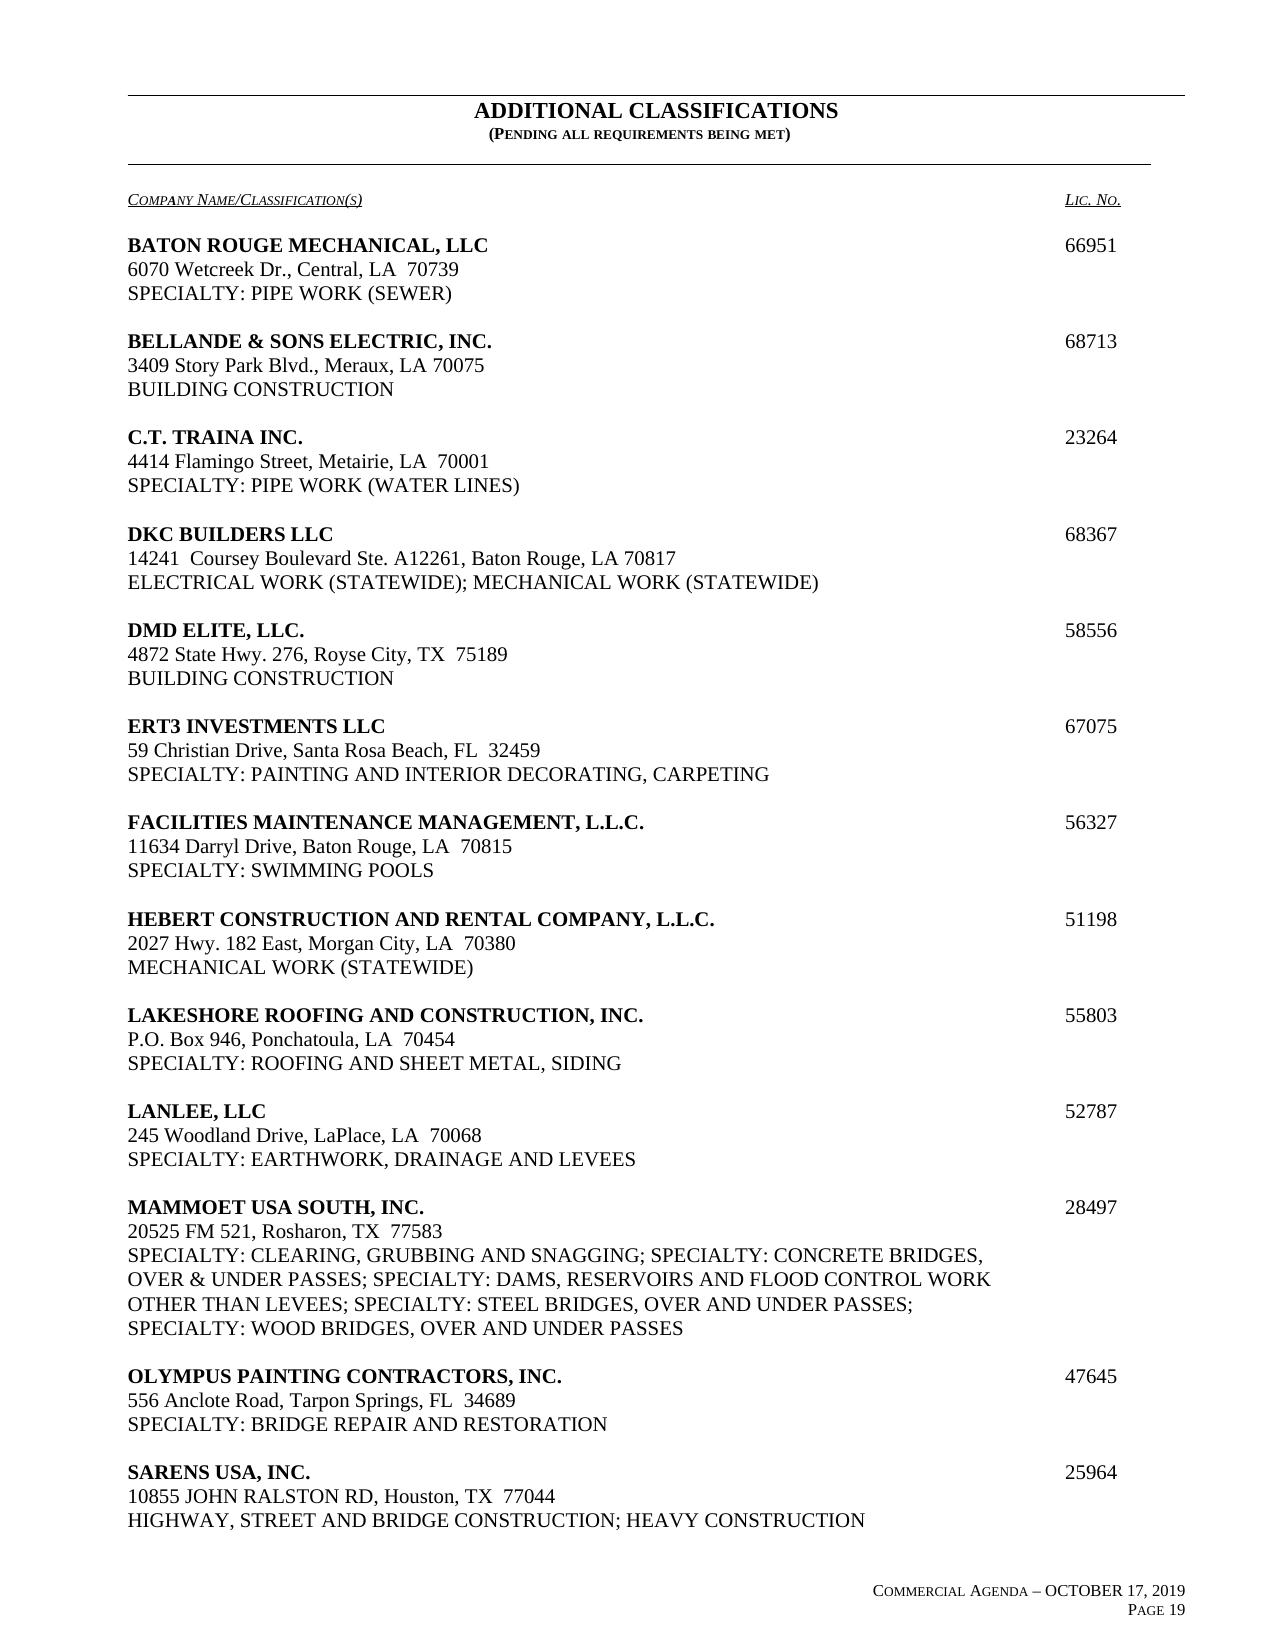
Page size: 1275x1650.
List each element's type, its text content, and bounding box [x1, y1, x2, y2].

text SPECIALTY: CLEARING, GRUBBING AND SNAGGING; SPECIALTY: CONCRETE BRIDGES, [127, 1243, 1185, 1267]
text OTHER THAN LEVEES; SPECIALTY: STEEL BRIDGES, OVER AND UNDER PASSES; [127, 1291, 1185, 1316]
text DMD ELITE, LLC. 58556 [127, 618, 1185, 642]
text LAKESHORE ROOFING AND CONSTRUCTION, INC. 55803 [127, 1003, 1185, 1027]
text HIGHWAY, STREET AND BRIDGE CONSTRUCTION; HEAVY CONSTRUCTION [127, 1508, 1185, 1532]
text SPECIALTY: PIPE WORK (WATER LINES) [127, 473, 1185, 497]
text 4414 Flamingo Street, Metairie, LA 70001 [127, 449, 1185, 473]
text BATON ROUGE MECHANICAL, LLC 66951 [127, 233, 1185, 257]
text BUILDING CONSTRUCTION [127, 377, 1185, 401]
text 556 Anclote Road, Tarpon Springs, FL 34689 [127, 1388, 1185, 1412]
text LANLEE, LLC 52787 [127, 1099, 1185, 1123]
text 2027 Hwy. 182 East, Morgan City, LA 70380 [127, 931, 1185, 954]
text HEBERT CONSTRUCTION AND RENTAL COMPANY, L.L.C. 51198 [127, 906, 1185, 931]
text DKC BUILDERS LLC 68367 [127, 521, 1185, 546]
text 20525 FM 521, Rosharon, TX 77583 [127, 1219, 1185, 1243]
text SPECIALTY: BRIDGE REPAIR AND RESTORATION [127, 1412, 1185, 1436]
text ERT3 INVESTMENTS LLC 67075 [127, 714, 1185, 738]
text Additional classifications [127, 96, 1185, 124]
text SARENS USA, INC. 25964 [127, 1460, 1185, 1484]
text P.O. Box 946, Ponchatoula, LA 70454 [127, 1027, 1185, 1051]
text 14241 Coursey Boulevard Ste. A12261, Baton Rouge, LA 70817 [127, 546, 1185, 569]
text ELECTRICAL WORK (STATEWIDE); MECHANICAL WORK (STATEWIDE) [127, 569, 1185, 594]
text MECHANICAL WORK (STATEWIDE) [127, 954, 1185, 979]
text SPECIALTY: PIPE WORK (SEWER) [127, 281, 1185, 305]
text C.T. TRAINA INC. 23264 [127, 425, 1185, 449]
text 59 Christian Drive, Santa Rosa Beach, FL 32459 [127, 738, 1185, 762]
text FACILITIES MAINTENANCE MANAGEMENT, L.L.C. 56327 [127, 810, 1185, 834]
text SPECIALTY: PAINTING AND INTERIOR DECORATING, CARPETING [127, 762, 1185, 786]
text (Pending all requirements being met) [127, 124, 1151, 143]
text BUILDING CONSTRUCTION [127, 666, 1185, 690]
text SPECIALTY: SWIMMING POOLS [127, 858, 1185, 882]
text MAMMOET USA SOUTH, INC. 28497 [127, 1195, 1185, 1219]
text 11634 Darryl Drive, Baton Rouge, LA 70815 [127, 834, 1185, 858]
text BELLANDE & SONS ELECTRIC, INC. 68713 [127, 329, 1185, 353]
text Company Name/Classification(s) Lic. No. [127, 189, 1185, 209]
text OVER & UNDER PASSES; SPECIALTY: DAMS, RESERVOIRS AND FLOOD CONTROL WORK [127, 1267, 1185, 1291]
text OLYMPUS PAINTING CONTRACTORS, INC. 47645 [127, 1364, 1185, 1388]
text 6070 Wetcreek Dr., Central, LA 70739 [127, 257, 1185, 281]
text SPECIALTY: ROOFING AND SHEET METAL, SIDING [127, 1051, 1185, 1075]
text SPECIALTY: EARTHWORK, DRAINAGE AND LEVEES [127, 1147, 1185, 1171]
text 3409 Story Park Blvd., Meraux, LA 70075 [127, 353, 1185, 377]
text 245 Woodland Drive, LaPlace, LA 70068 [127, 1123, 1185, 1147]
text 10855 JOHN RALSTON RD, Houston, TX 77044 [127, 1484, 1185, 1508]
text 4872 State Hwy. 276, Royse City, TX 75189 [127, 642, 1185, 666]
text SPECIALTY: WOOD BRIDGES, OVER AND UNDER PASSES [127, 1316, 1185, 1339]
